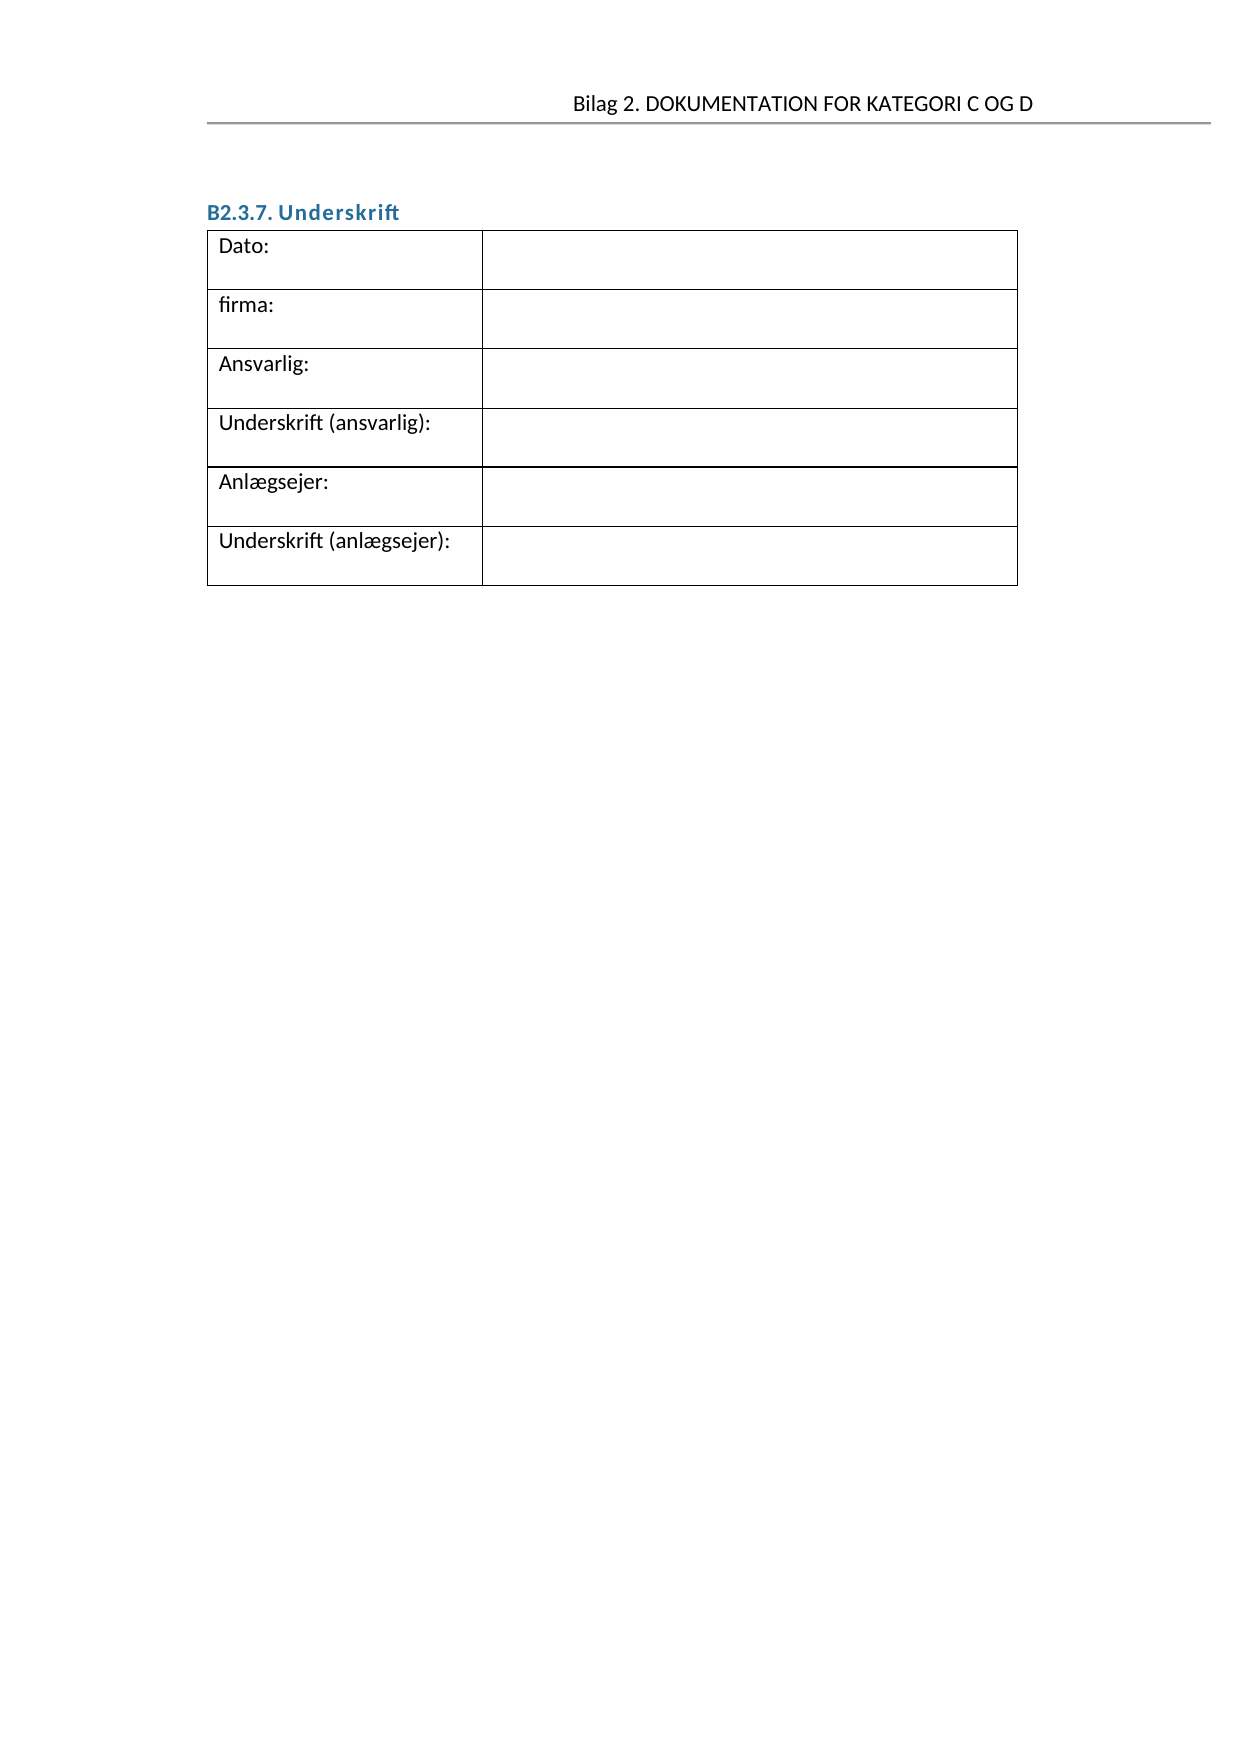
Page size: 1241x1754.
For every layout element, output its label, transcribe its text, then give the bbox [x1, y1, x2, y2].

table_cell [483, 290, 1017, 348]
table_cell [483, 468, 1017, 526]
table_cell Ansvarlig: [208, 349, 482, 407]
text Underskrift [207, 198, 1033, 226]
table_cell Underskrift (anlægsejer): [208, 527, 482, 584]
table_cell firma: [208, 290, 482, 348]
table_header [483, 231, 1017, 289]
table_cell Anlægsejer: [208, 468, 482, 526]
table_header Dato: [208, 231, 482, 289]
table_cell [483, 409, 1017, 466]
table_cell [483, 349, 1017, 407]
table_cell [483, 527, 1017, 584]
table_cell Underskrift (ansvarlig): [208, 409, 482, 466]
